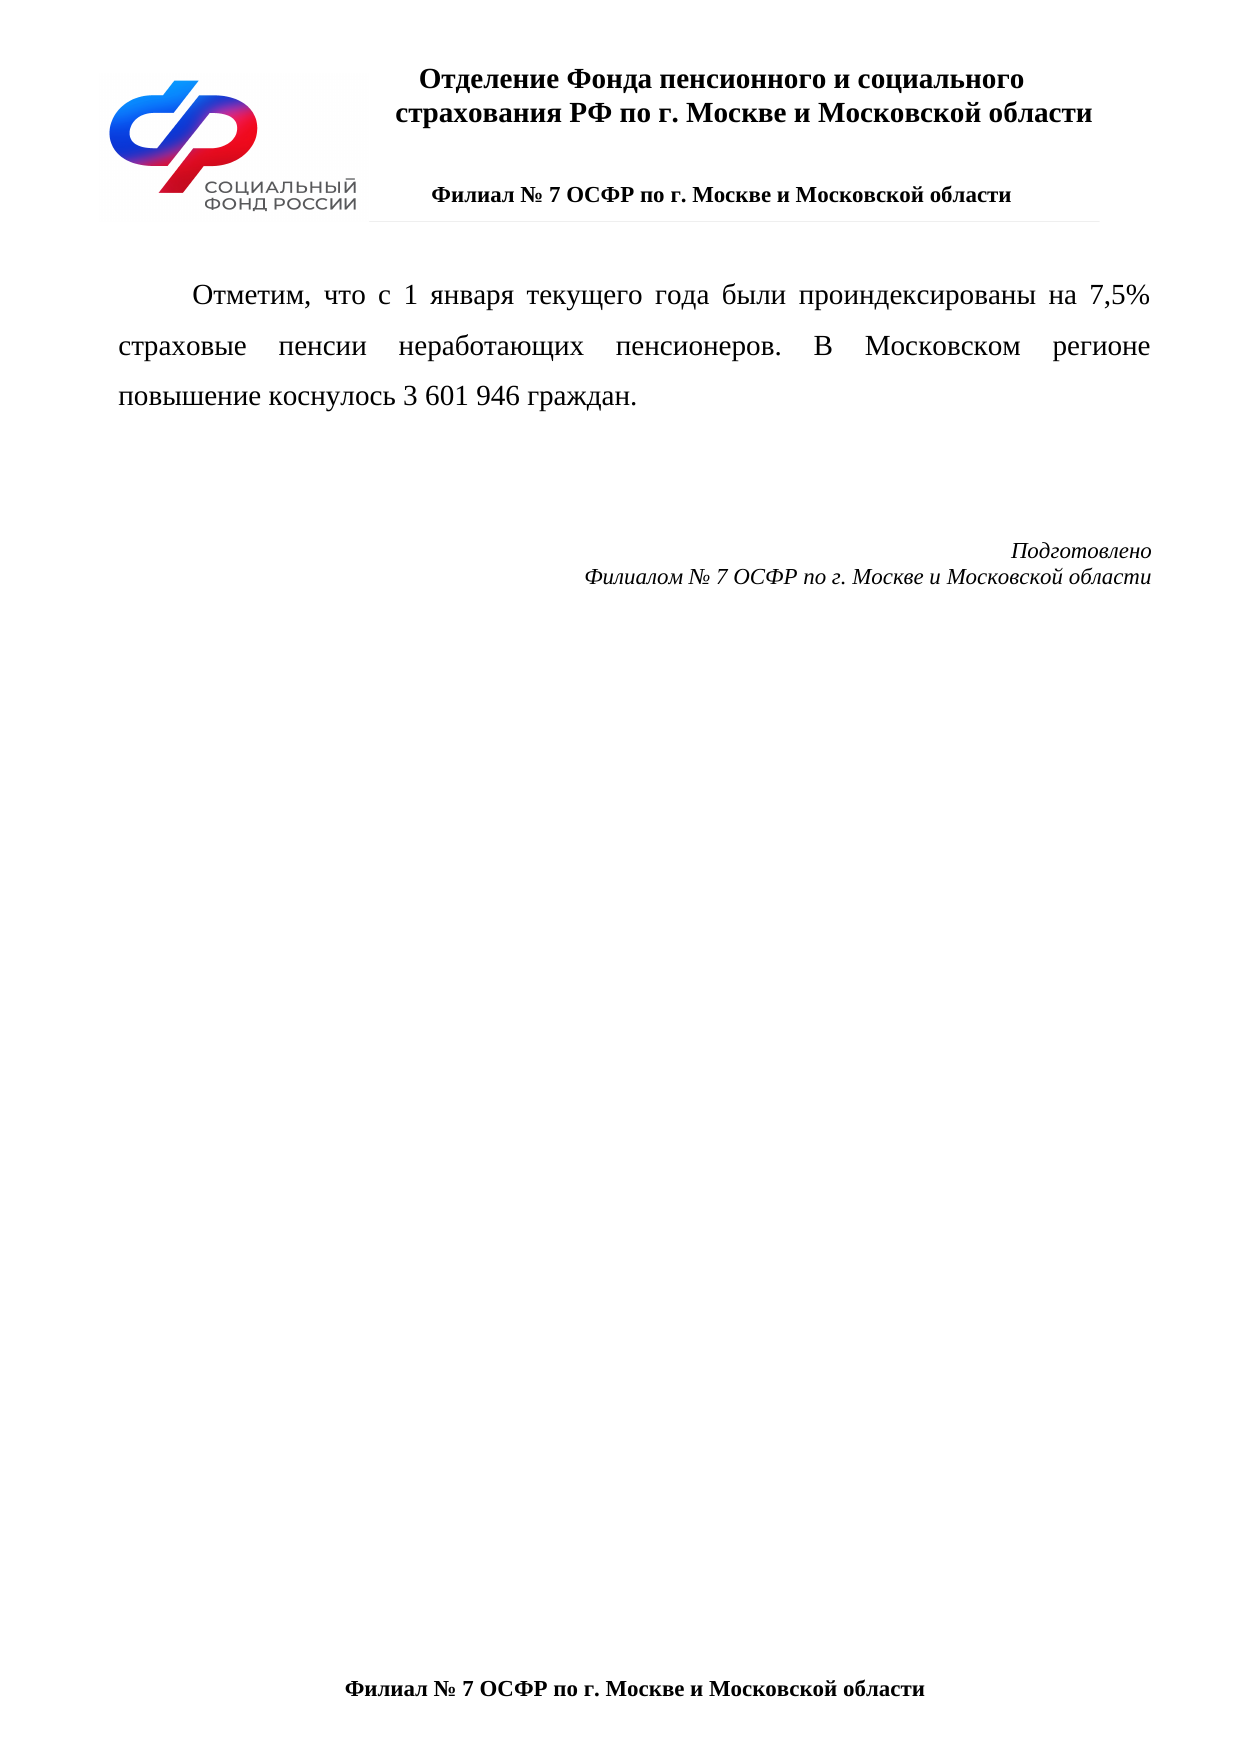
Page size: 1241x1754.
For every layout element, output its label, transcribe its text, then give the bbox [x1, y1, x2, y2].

text Филиалом № 7 ОСФР по г. Москве и Московской области [118, 563, 1152, 589]
text Отметим, что с 1 января текущего года были проиндексированы на 7,5% страховые пенсии неработающих пенсионеров. В Московском регионе повышение коснулось 3 601 946 граждан. [118, 277, 1152, 411]
picture [98, 73, 370, 222]
text Подготовлено [118, 537, 1152, 563]
